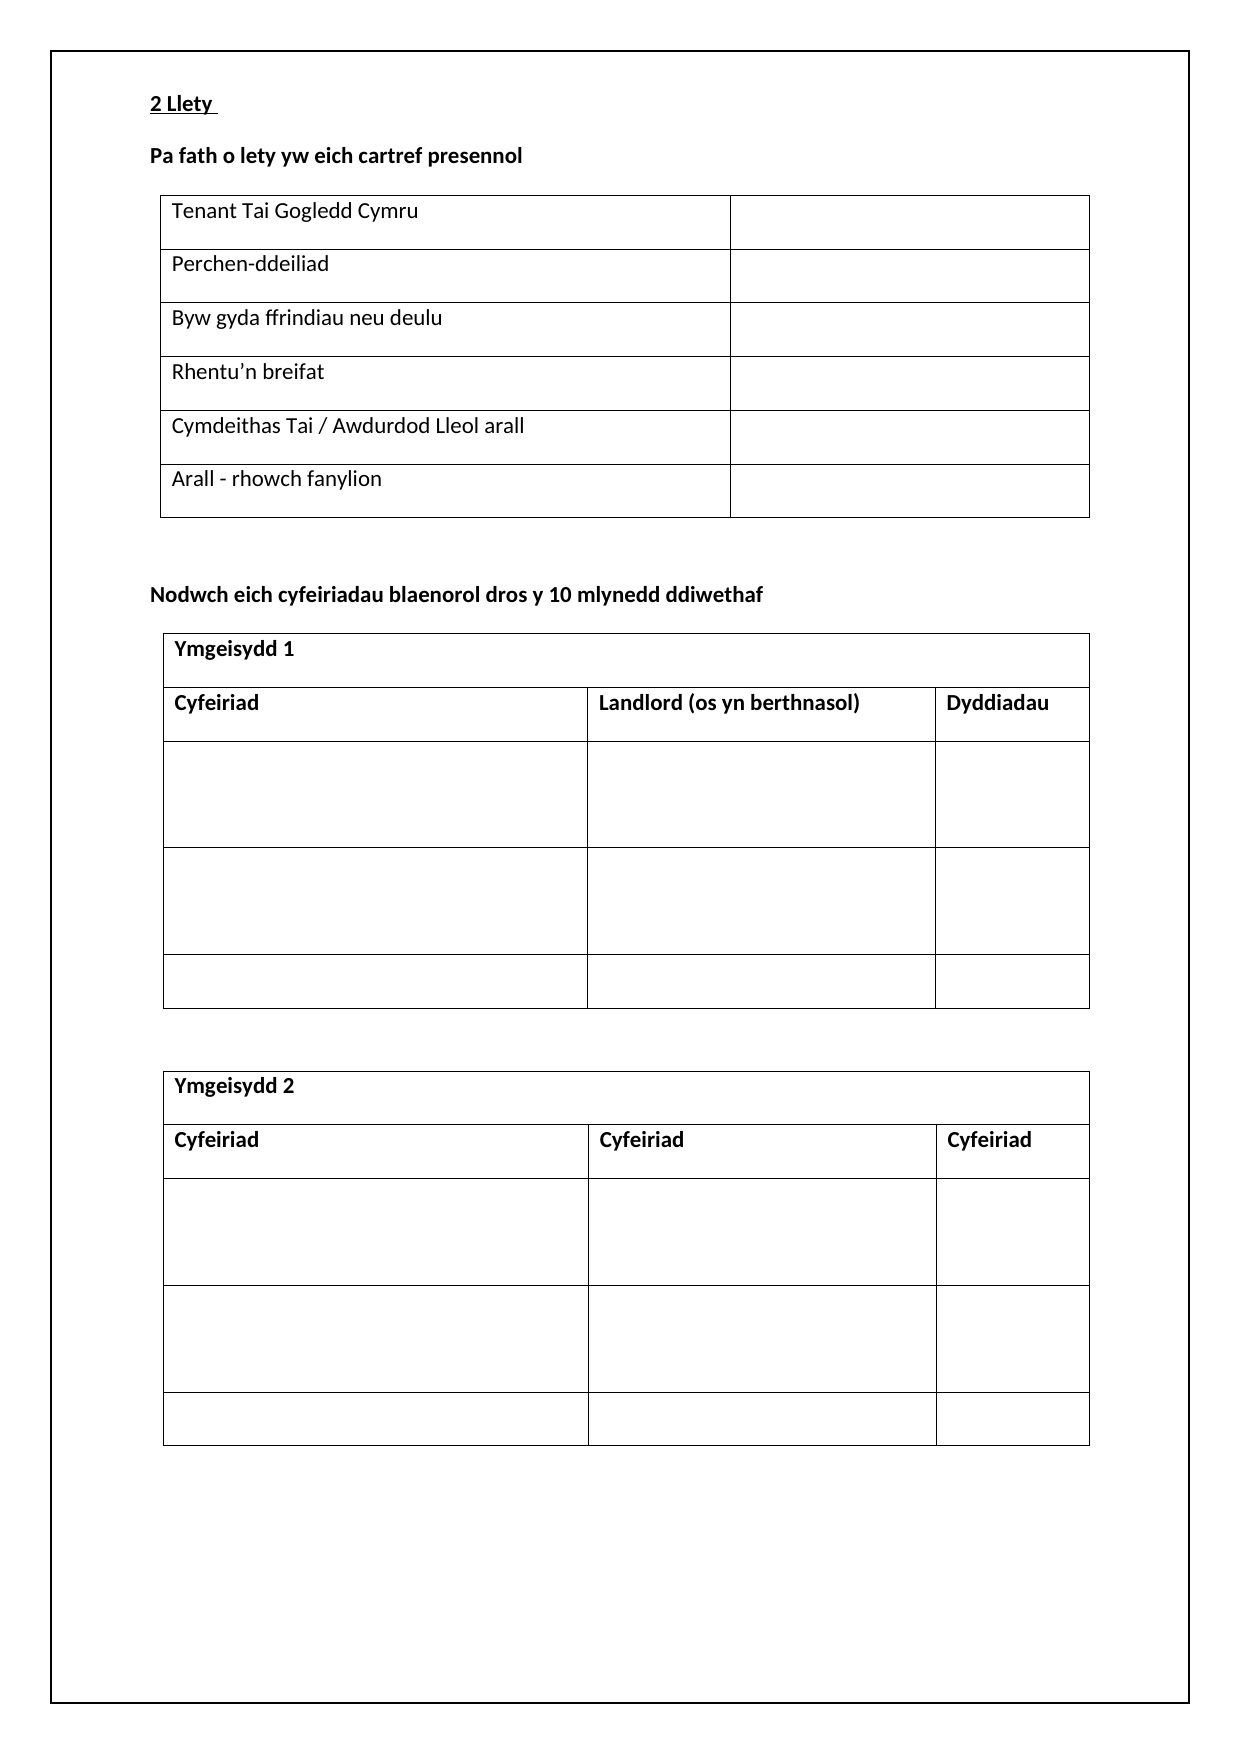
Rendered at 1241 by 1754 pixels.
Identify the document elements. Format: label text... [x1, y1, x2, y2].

table_header Tenant Tai Gogledd Cymru [161, 196, 730, 248]
text 2 Llety [150, 89, 1090, 117]
table_cell Landlord (os yn berthnasol) [588, 688, 935, 741]
table_cell Arall - rhowch fanylion [161, 465, 730, 517]
table_cell [589, 1286, 936, 1392]
table_cell Perchen-ddeiliad [161, 250, 730, 302]
table_cell [164, 955, 587, 1008]
table_cell [164, 742, 587, 847]
table_cell [164, 848, 587, 954]
table_cell [936, 848, 1089, 954]
table_cell [937, 1286, 1089, 1392]
table_cell Cyfeiriad [589, 1125, 936, 1178]
table_header Ymgeisydd 1 [164, 634, 1089, 687]
table_header Ymgeisydd 2 [164, 1072, 1089, 1124]
table_cell [588, 955, 935, 1008]
table_cell Dyddiadau [936, 688, 1089, 741]
table_header [731, 196, 1089, 248]
table_cell [937, 1393, 1089, 1445]
table_cell [731, 357, 1089, 410]
table_cell Cyfeiriad [937, 1125, 1089, 1178]
table_cell [164, 1286, 588, 1392]
table_cell [588, 742, 935, 847]
table_cell [731, 303, 1089, 356]
table_cell [937, 1179, 1089, 1285]
table_cell Rhentu’n breifat [161, 357, 730, 410]
table_cell [589, 1179, 936, 1285]
table_cell [936, 955, 1089, 1008]
text Nodwch eich cyfeiriadau blaenorol dros y 10 mlynedd ddiwethaf [150, 580, 1090, 608]
table_cell [936, 742, 1089, 847]
table_cell Cymdeithas Tai / Awdurdod Lleol arall [161, 411, 730, 463]
table_cell [731, 465, 1089, 517]
table_cell [589, 1393, 936, 1445]
table_cell [588, 848, 935, 954]
text Pa fath o lety yw eich cartref presennol [150, 142, 1090, 170]
table_cell [164, 1393, 588, 1445]
table_cell [164, 1179, 588, 1285]
table_cell [731, 250, 1089, 302]
table_cell Cyfeiriad [164, 1125, 588, 1178]
table_cell Byw gyda ffrindiau neu deulu [161, 303, 730, 356]
table_cell [731, 411, 1089, 463]
table_cell Cyfeiriad [164, 688, 587, 741]
